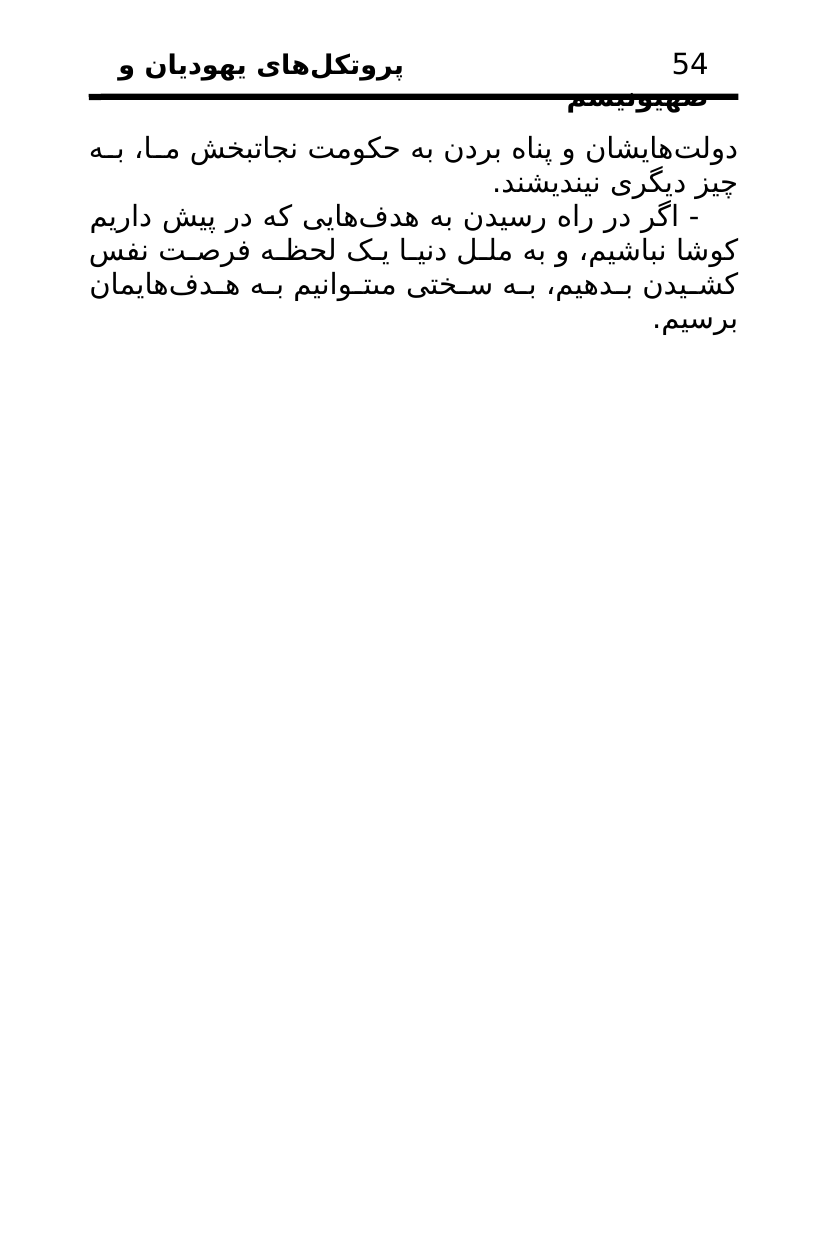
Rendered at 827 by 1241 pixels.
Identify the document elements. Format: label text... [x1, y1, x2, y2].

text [89, 132, 738, 199]
text - اگر در راه رسیدن به هدف‌هایى که در پیش داریم کوشا نباشیم، و به ملل دنیا یک لحظه فرصت نفس کشیدن بدهیم، به سختى مى‏توانیم به هدف‌هایمان برسیم. [89, 199, 738, 335]
